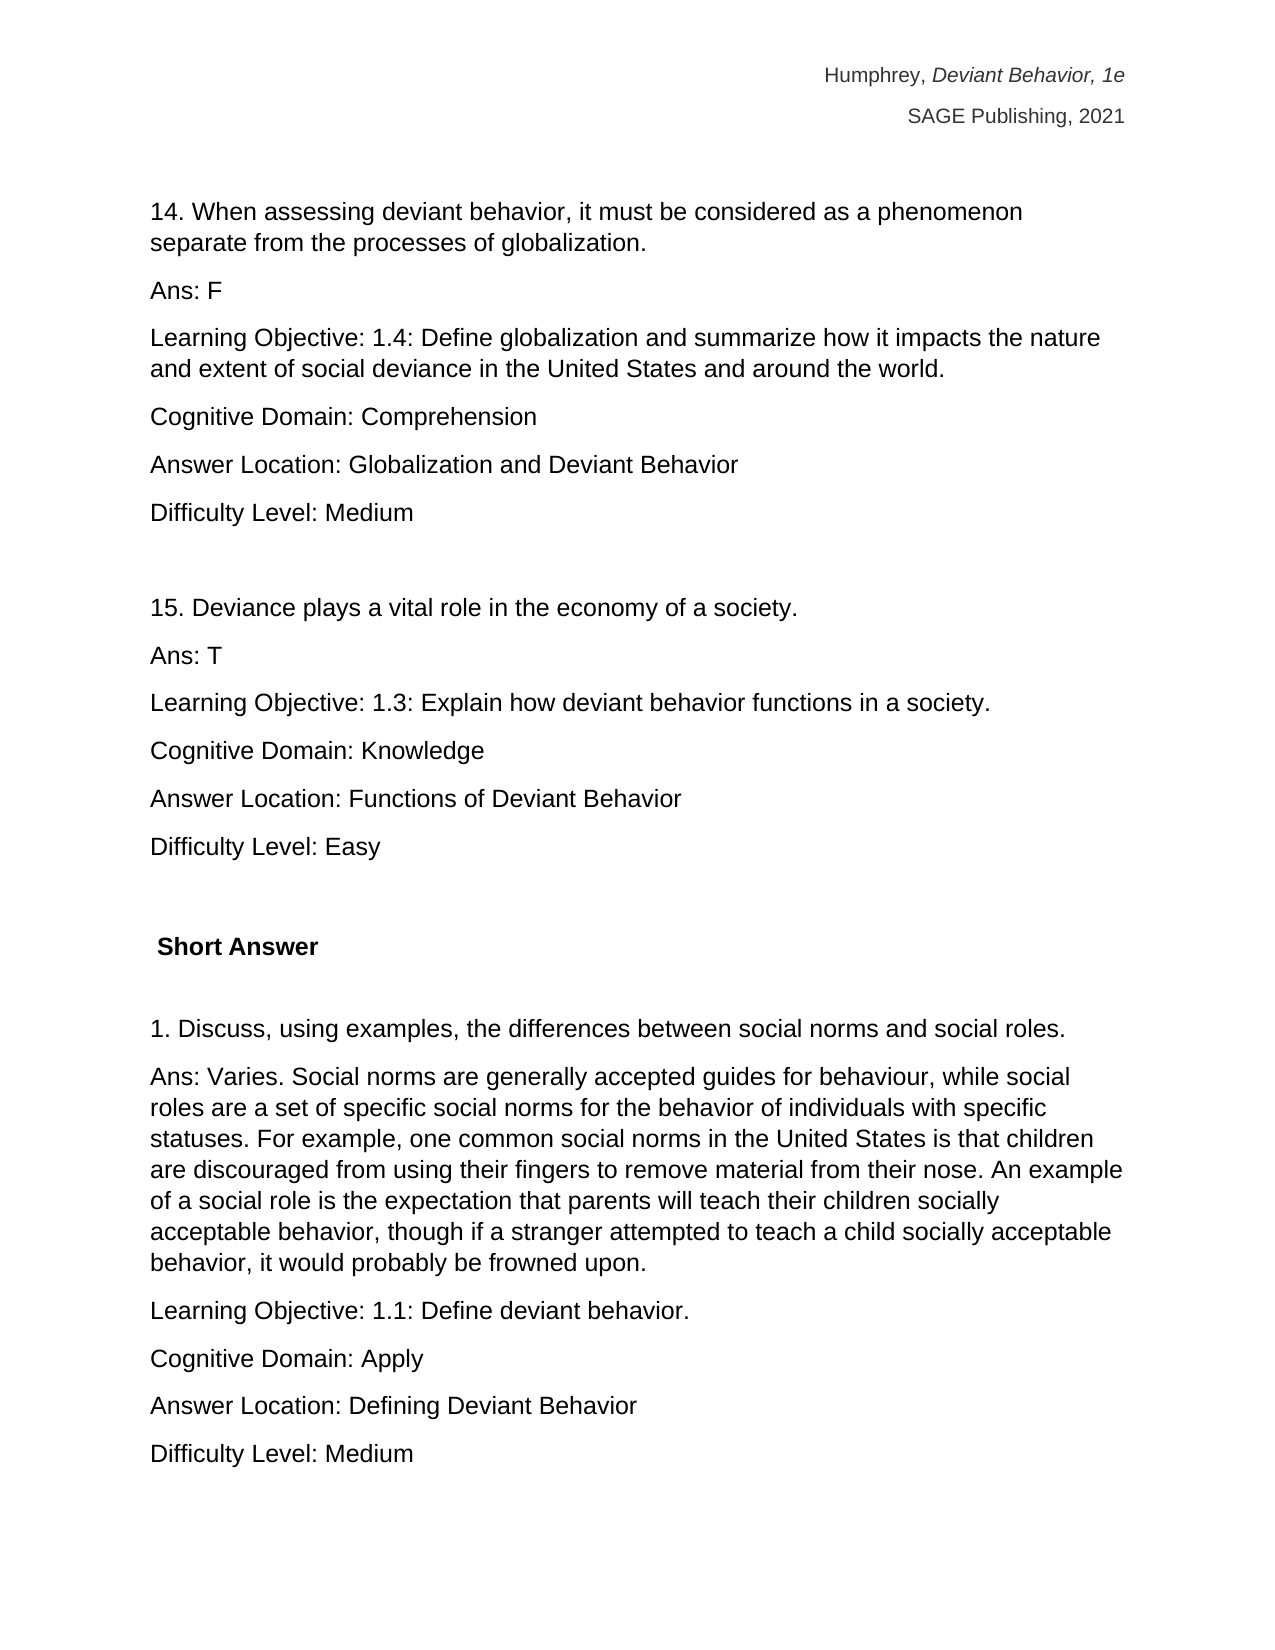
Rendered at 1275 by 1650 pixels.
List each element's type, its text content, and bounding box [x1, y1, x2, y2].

text Ans: Varies. Social norms are generally accepted guides for behaviour, while social roles are a set of specific social norms for the behavior of individuals with specific statuses. For example, one common social norms in the United States is that children are discouraged from using their fingers to remove material from their nose. An example of a social role is the expectation that parents will teach their children socially acceptable behavior, though if a stranger attempted to teach a child socially acceptable behavior, it would probably be frowned upon. [150, 1062, 1125, 1277]
text Cognitive Domain: Knowledge [150, 736, 1125, 765]
text Difficulty Level: Easy [150, 831, 1125, 860]
subtitle Short Answer [150, 935, 1125, 960]
text Difficulty Level: Medium [150, 497, 1125, 526]
text Ans: T [150, 641, 1125, 669]
text Answer Location: Functions of Deviant Behavior [150, 784, 1125, 812]
text 14. When assessing deviant behavior, it must be considered as a phenomenon separate from the processes of globalization. [150, 197, 1125, 257]
text Learning Objective: 1.4: Define globalization and summarize how it impacts the nature and extent of social deviance in the United States and around the world. [150, 323, 1125, 383]
text Ans: F [150, 276, 1125, 304]
text Cognitive Domain: Apply [150, 1343, 1125, 1372]
text Difficulty Level: Medium [150, 1439, 1125, 1468]
text 1. Discuss, using examples, the differences between social norms and social roles. [150, 1014, 1125, 1043]
text Cognitive Domain: Comprehension [150, 402, 1125, 431]
text Answer Location: Globalization and Deviant Behavior [150, 450, 1125, 478]
text 15. Deviance plays a vital role in the economy of a society. [150, 593, 1125, 622]
text Learning Objective: 1.1: Define deviant behavior. [150, 1296, 1125, 1324]
text Learning Objective: 1.3: Explain how deviant behavior functions in a society. [150, 688, 1125, 717]
text Answer Location: Defining Deviant Behavior [150, 1391, 1125, 1420]
